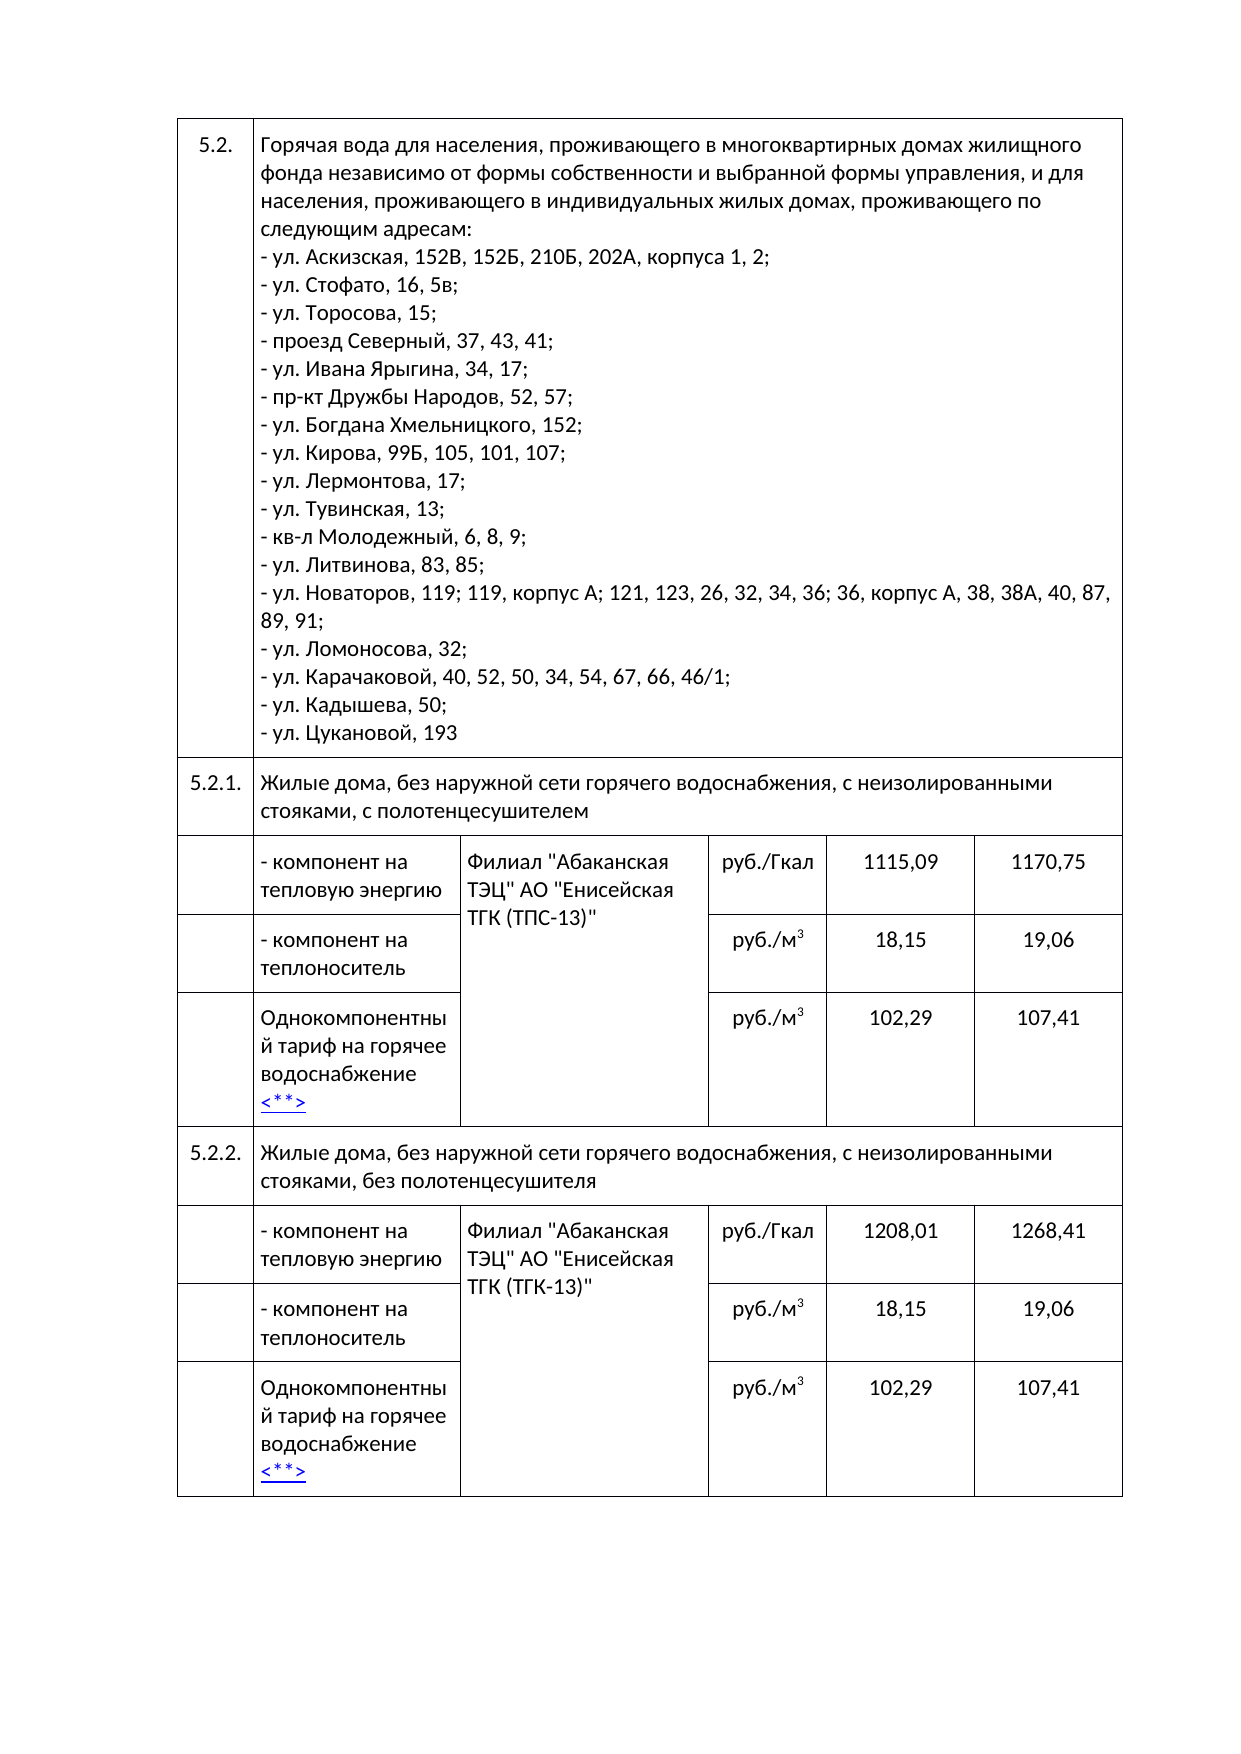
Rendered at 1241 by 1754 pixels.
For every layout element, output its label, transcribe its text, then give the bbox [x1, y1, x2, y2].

table_cell руб./м3 [709, 915, 826, 992]
table_cell руб./Гкал [709, 836, 826, 913]
table_cell 19,06 [975, 915, 1122, 992]
table_cell Жилые дома, без наружной сети горячего водоснабжения, с неизолированными стояками, без полотенцесушителя [254, 1127, 1122, 1204]
table_cell [178, 915, 253, 992]
table_cell [178, 836, 253, 913]
table_cell 107,41 [975, 1362, 1122, 1496]
table_cell 102,29 [827, 1362, 974, 1496]
table_cell 102,29 [827, 993, 974, 1126]
table_cell - компонент на тепловую энергию [254, 1206, 460, 1283]
table_cell 18,15 [827, 1284, 974, 1361]
table_cell Горячая вода для населения, проживающего в многоквартирных домах жилищного фонда независимо от формы собственности и выбранной формы управления, и для населения, проживающего в индивидуальных жилых домах, проживающего по следующим адресам: - ул. Аскизская, 152В, 152Б, 210Б, 202А, корпуса 1, 2; - ул. Стофато, 16, 5в; - ул. Торосова, 15; - проезд Северный, 37, 43, 41; - ул. Ивана Ярыгина, 34, 17; - пр-кт Дружбы Народов, 52, 57; - ул. Богдана Хмельницкого, 152; - ул. Кирова, 99Б, 105, 101, 107; - ул. Лермонтова, 17; - ул. Тувинская, 13; - кв-л Молодежный, 6, 8, 9; - ул. Литвинова, 83, 85; - ул. Новаторов, 119; 119, корпус А; 121, 123, 26, 32, 34, 36; 36, корпус А, 38, 38А, 40, 87, 89, 91; - ул. Ломоносова, 32; - ул. Карачаковой, 40, 52, 50, 34, 54, 67, 66, 46/1; - ул. Кадышева, 50; - ул. Цукановой, 193 [254, 119, 1122, 757]
table_cell руб./м3 [709, 1362, 826, 1496]
table_cell [178, 993, 253, 1126]
table_cell 5.2.2. [178, 1127, 253, 1204]
table_cell 1170,75 [975, 836, 1122, 913]
table_cell 5.2. [178, 119, 253, 757]
table_cell Филиал "Абаканская ТЭЦ" АО "Енисейская ТГК (ТГК-13)" [461, 1206, 708, 1496]
table_cell Филиал "Абаканская ТЭЦ" АО "Енисейская ТГК (ТПС-13)" [461, 836, 708, 1126]
table_cell 1268,41 [975, 1206, 1122, 1283]
table_cell руб./Гкал [709, 1206, 826, 1283]
table_cell 107,41 [975, 993, 1122, 1126]
table_cell - компонент на теплоноситель [254, 1284, 460, 1361]
table_cell [178, 1284, 253, 1361]
table_cell - компонент на тепловую энергию [254, 836, 460, 913]
table_cell Однокомпонентный тариф на горячее водоснабжение <**> [254, 993, 460, 1126]
table_cell 18,15 [827, 915, 974, 992]
table_cell - компонент на теплоноситель [254, 915, 460, 992]
table_cell 19,06 [975, 1284, 1122, 1361]
table_cell руб./м3 [709, 1284, 826, 1361]
table_cell 5.2.1. [178, 758, 253, 835]
table_cell 1115,09 [827, 836, 974, 913]
table_cell Жилые дома, без наружной сети горячего водоснабжения, с неизолированными стояками, с полотенцесушителем [254, 758, 1122, 835]
table_cell руб./м3 [709, 993, 826, 1126]
table_cell [178, 1206, 253, 1283]
table_cell [178, 1362, 253, 1496]
table_cell 1208,01 [827, 1206, 974, 1283]
table_cell Однокомпонентный тариф на горячее водоснабжение <**> [254, 1362, 460, 1496]
